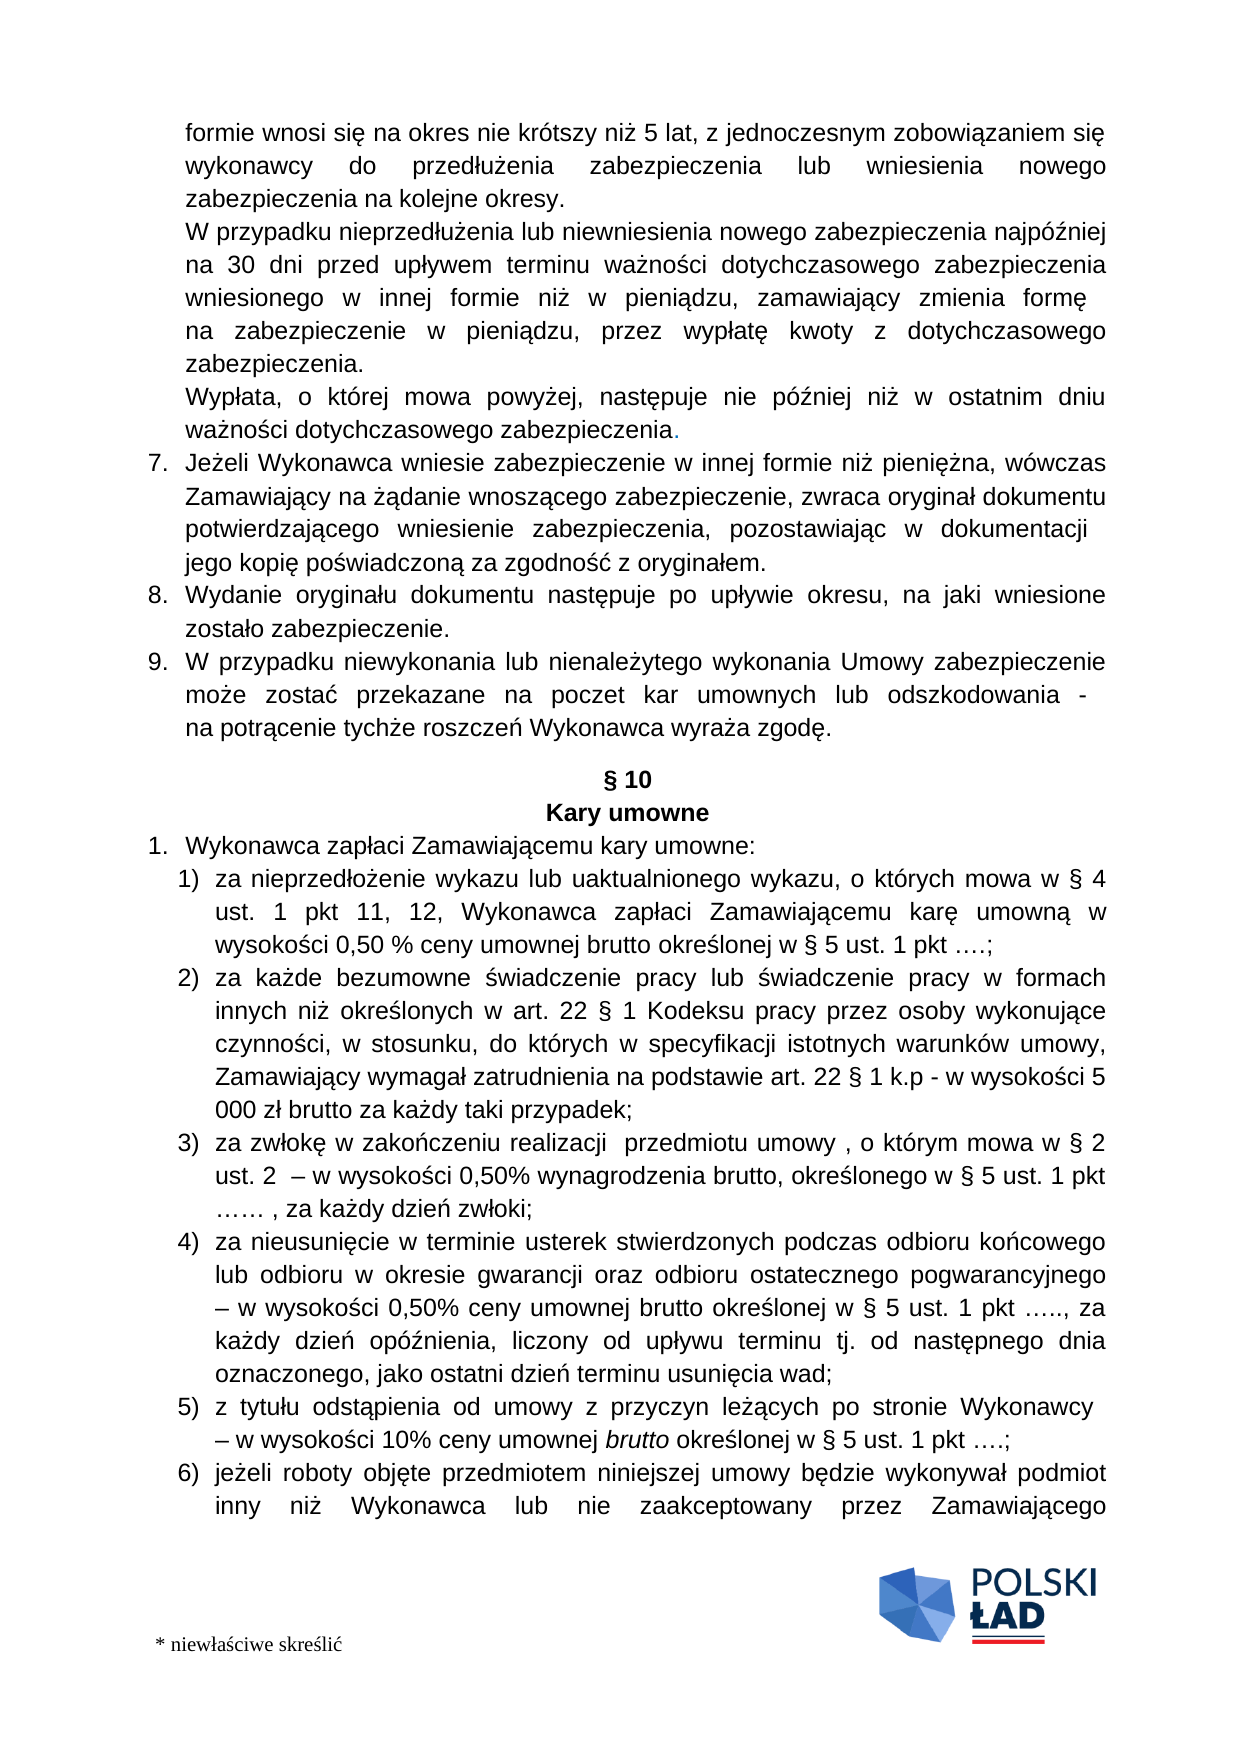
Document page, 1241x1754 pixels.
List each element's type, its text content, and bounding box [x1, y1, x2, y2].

text § 10 [148, 765, 1107, 794]
text W przypadku nieprzedłużenia lub niewniesienia nowego zabezpieczenia najpóźniej na 30 dni przed upływem terminu ważności dotychczasowego zabezpieczenia wniesionego w innej formie niż w pieniądzu, zamawiający zmienia formę na zabezpieczenie w pieniądzu, przez wypłatę kwoty z dotychczasowego zabezpieczenia. [185, 217, 1107, 378]
list za nieusunięcie w terminie usterek stwierdzonych podczas odbioru końcowego lub odbioru w okresie gwarancji oraz odbioru ostatecznego pogwarancyjnego – w wysokości 0,50% ceny umownej brutto określonej w § 5 ust. 1 pkt ….., za każdy dzień opóźnienia, liczony od upływu terminu tj. od następnego dnia oznaczonego, jako ostatni dzień terminu usunięcia wad; [177, 1227, 1107, 1388]
text Kary umowne [148, 798, 1107, 827]
list z tytułu odstąpienia od umowy z przyczyn leżących po stronie Wykonawcy – w wysokości 10% ceny umownej brutto określonej w § 5 ust. 1 pkt ….; [177, 1392, 1107, 1454]
list W przypadku niewykonania lub nienależytego wykonania Umowy zabezpieczenie może zostać przekazane na poczet kar umownych lub odszkodowania - na potrącenie tychże roszczeń Wykonawca wyraża zgodę. [148, 647, 1107, 741]
list za każde bezumowne świadczenie pracy lub świadczenie pracy w formach innych niż określonych w art. 22 § 1 Kodeksu pracy przez osoby wykonujące czynności, w stosunku, do których w specyfikacji istotnych warunków umowy, Zamawiający wymagał zatrudnienia na podstawie art. 22 § 1 k.p - w wysokości 5 000 zł brutto za każdy taki przypadek; [177, 963, 1107, 1124]
list za zwłokę w zakończeniu realizacji przedmiotu umowy , o którym mowa w § 2 ust. 2 – w wysokości 0,50% wynagrodzenia brutto, określonego w § 5 ust. 1 pkt …… , za każdy dzień zwłoki; [177, 1128, 1107, 1223]
list Jeżeli Wykonawca wniesie zabezpieczenie w innej formie niż pieniężna, wówczas Zamawiający na żądanie wnoszącego zabezpieczenie, zwraca oryginał dokumentu potwierdzającego wniesienie zabezpieczenia, pozostawiając w dokumentacji jego kopię poświadczoną za zgodność z oryginałem. [148, 448, 1107, 576]
list Wydanie oryginału dokumentu następuje po upływie okresu, na jaki wniesione zostało zabezpieczenie. [148, 581, 1107, 642]
picture [873, 1562, 1108, 1652]
text Wypłata, o której mowa powyżej, następuje nie później niż w ostatnim dniu ważności dotychczasowego zabezpieczenia. [185, 382, 1107, 444]
list Wykonawca zapłaci Zamawiającemu kary umowne: [148, 831, 1107, 860]
list za nieprzedłożenie wykazu lub uaktualnionego wykazu, o których mowa w § 4 ust. 1 pkt 11, 12, Wykonawca zapłaci Zamawiającemu karę umowną w wysokości 0,50 % ceny umownej brutto określonej w § 5 ust. 1 pkt ….; [177, 864, 1107, 959]
